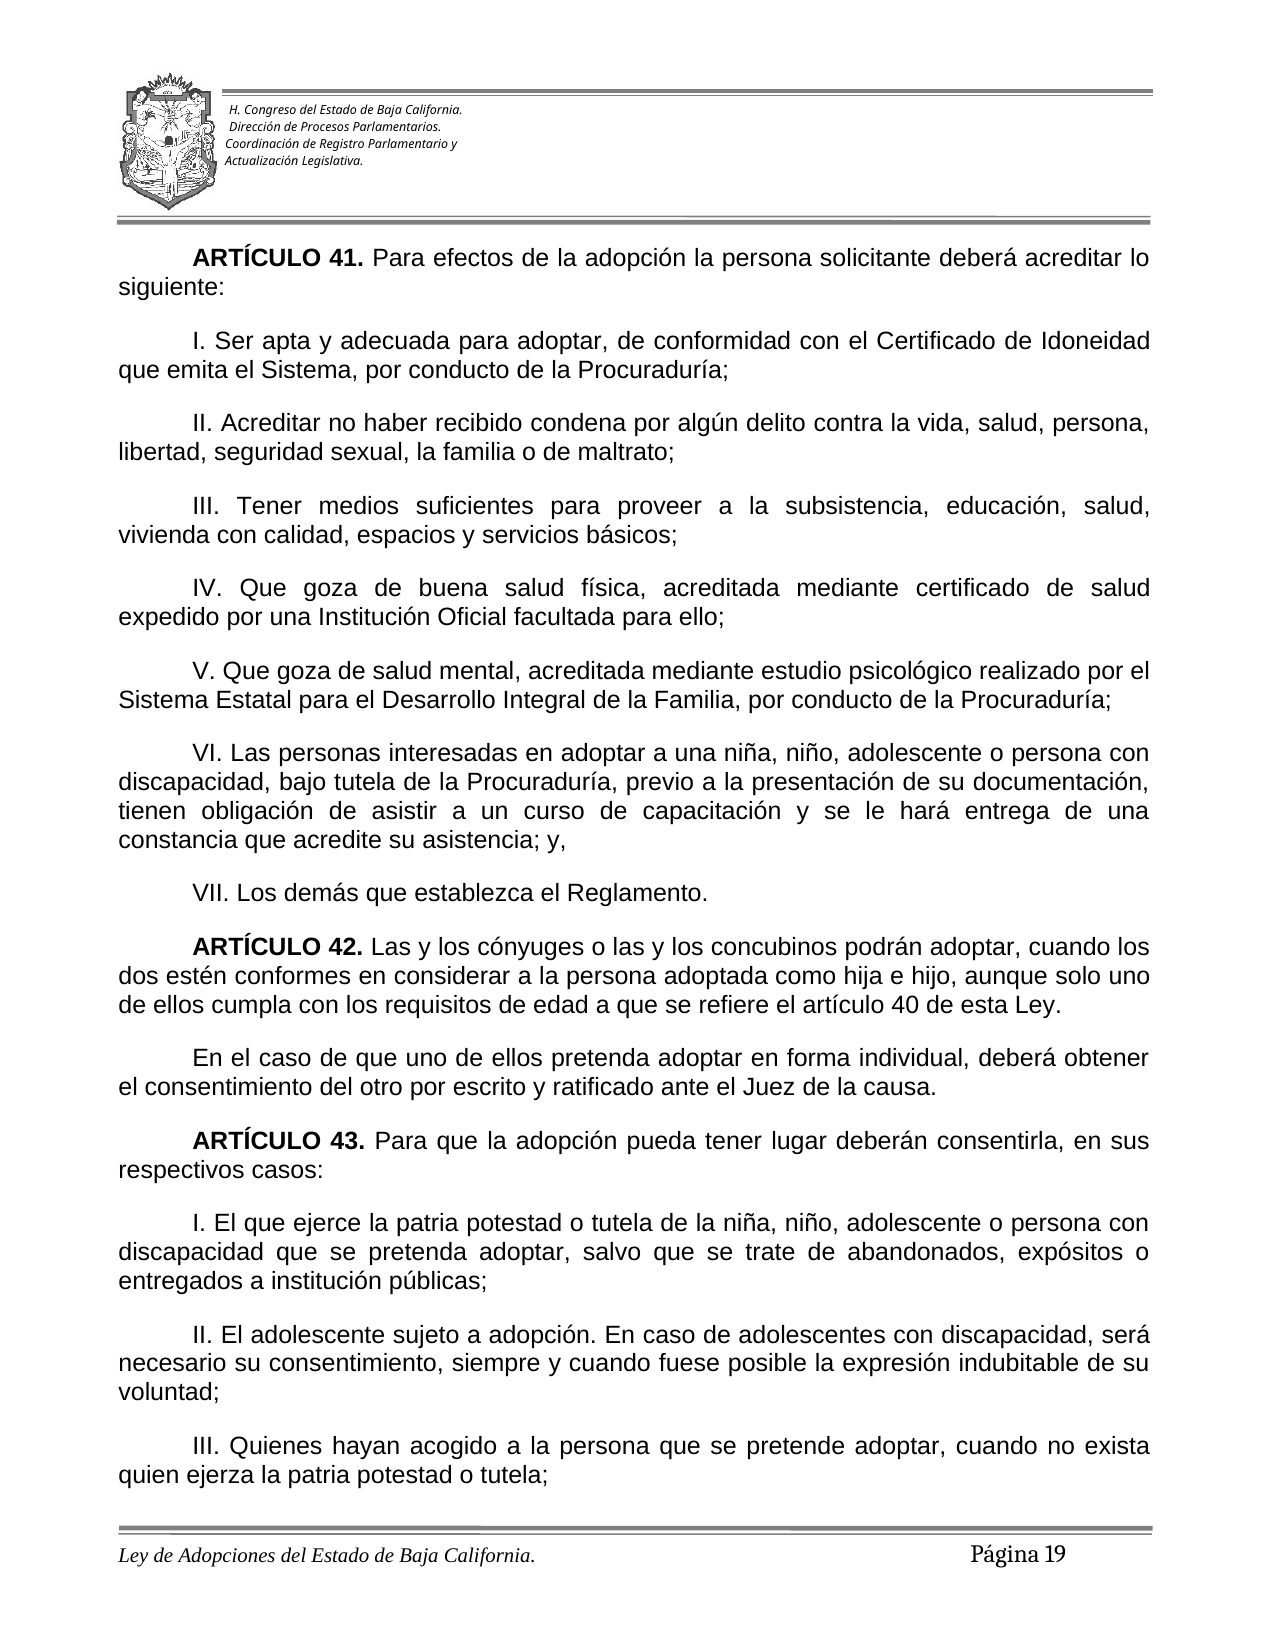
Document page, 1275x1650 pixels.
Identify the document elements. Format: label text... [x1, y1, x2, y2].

text ARTÍCULO 41. Para efectos de la adopción la persona solicitante deberá acreditar lo siguiente: [118, 243, 1152, 301]
text I. El que ejerce la patria potestad o tutela de la niña, niño, adolescente o persona con discapacidad que se pretenda adoptar, salvo que se trate de abandonados, expósitos o entregados a institución públicas; [118, 1208, 1152, 1295]
text III. Tener medios suficientes para proveer a la subsistencia, educación, salud, vivienda con calidad, espacios y servicios básicos; [118, 491, 1152, 548]
text III. Quienes hayan acogido a la persona que se pretende adoptar, cuando no exista quien ejerza la patria potestad o tutela; [118, 1431, 1152, 1488]
text ARTÍCULO 43. Para que la adopción pueda tener lugar deberán consentirla, en sus respectivos casos: [118, 1126, 1152, 1183]
text II. El adolescente sujeto a adopción. En caso de adolescentes con discapacidad, será necesario su consentimiento, siempre y cuando fuese posible la expresión indubitable de su voluntad; [118, 1320, 1152, 1406]
text ARTÍCULO 42. Las y los cónyuges o las y los concubinos podrán adoptar, cuando los dos estén conformes en considerar a la persona adoptada como hija e hijo, aunque solo uno de ellos cumpla con los requisitos de edad a que se refiere el artículo 40 de esta Ley. [118, 932, 1152, 1018]
text En el caso de que uno de ellos pretenda adoptar en forma individual, deberá obtener el consentimiento del otro por escrito y ratificado ante el Juez de la causa. [118, 1043, 1152, 1101]
text VII. Los demás que establezca el Reglamento. [118, 878, 1152, 907]
text I. Ser apta y adecuada para adoptar, de conformidad con el Certificado de Idoneidad que emita el Sistema, por conducto de la Procuraduría; [118, 326, 1152, 383]
picture [117, 71, 220, 211]
text V. Que goza de salud mental, acreditada mediante estudio psicológico realizado por el Sistema Estatal para el Desarrollo Integral de la Familia, por conducto de la Procuraduría; [118, 656, 1152, 713]
text II. Acreditar no haber recibido condena por algún delito contra la vida, salud, persona, libertad, seguridad sexual, la familia o de maltrato; [118, 408, 1152, 466]
text VI. Las personas interesadas en adoptar a una niña, niño, adolescente o persona con discapacidad, bajo tutela de la Procuraduría, previo a la presentación de su documentación, tienen obligación de asistir a un curso de capacitación y se le hará entrega de una constancia que acredite su asistencia; y, [118, 738, 1152, 853]
text IV. Que goza de buena salud física, acreditada mediante certificado de salud expedido por una Institución Oficial facultada para ello; [118, 573, 1152, 631]
